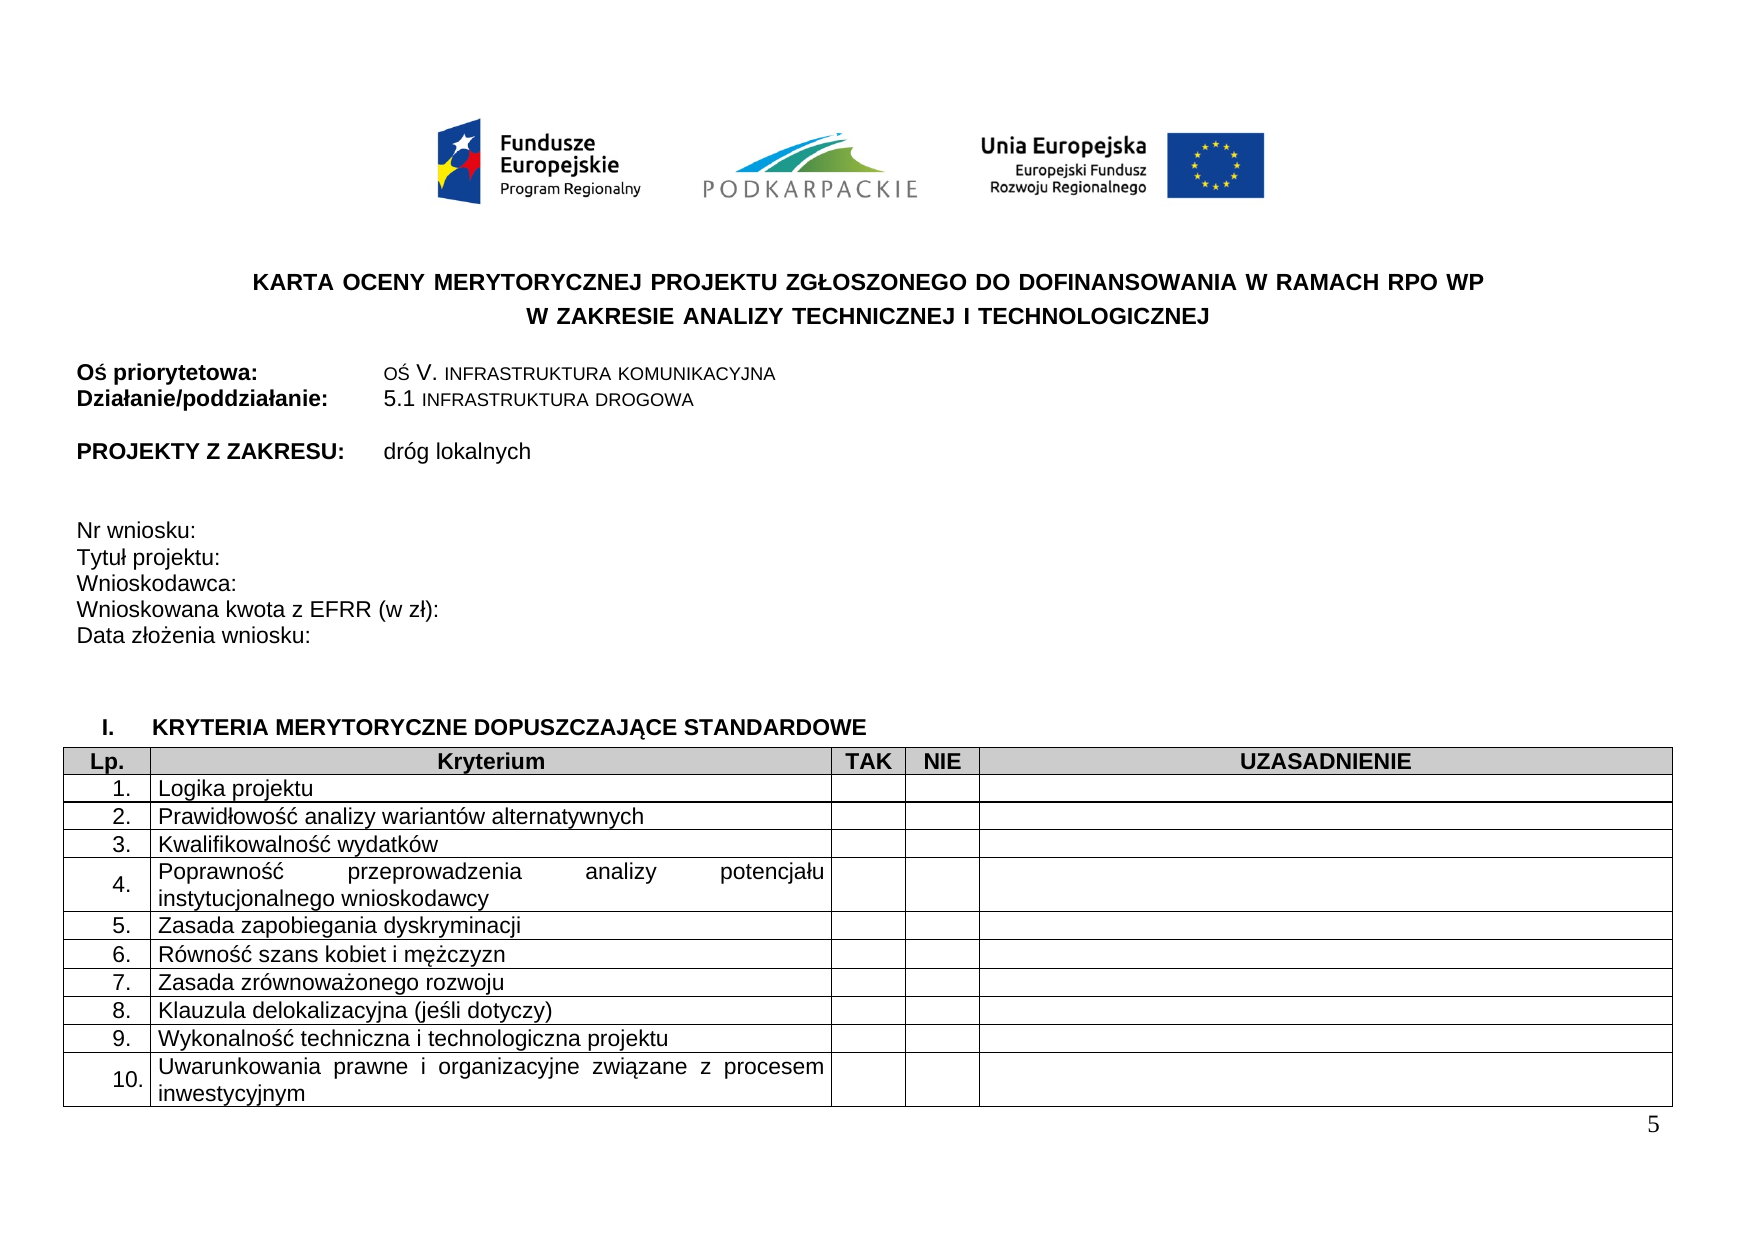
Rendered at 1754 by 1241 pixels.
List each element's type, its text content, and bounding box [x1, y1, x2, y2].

table_cell [980, 830, 1672, 857]
table_cell [832, 912, 905, 939]
table_cell Wykonalność techniczna i technologiczna projektu [151, 1025, 831, 1052]
table_cell Data złożenia wniosku: [65, 623, 1671, 649]
table_cell [832, 997, 905, 1024]
table_cell [906, 912, 979, 939]
table_cell [906, 969, 979, 996]
table_cell [980, 1025, 1672, 1052]
table_cell [832, 1053, 905, 1106]
table_cell [64, 775, 150, 801]
table_cell Logika projektu [151, 775, 831, 801]
table_header oś V. infrastruktura komunikacyjna [372, 359, 1671, 385]
table_cell [906, 803, 979, 829]
table_cell [832, 858, 905, 911]
table_cell [64, 912, 150, 939]
table_cell [980, 912, 1672, 939]
table_cell Działanie/poddziałanie: [65, 385, 372, 412]
table_cell [64, 858, 150, 911]
table_header Oś priorytetowa: [65, 359, 372, 385]
table_cell [906, 775, 979, 801]
picture [373, 118, 1363, 206]
table_cell [980, 775, 1672, 801]
table_cell [64, 940, 150, 967]
table_cell [64, 803, 150, 829]
table_cell [64, 1053, 150, 1106]
table_cell Tytuł projektu: [65, 544, 1671, 570]
table_cell Poprawność przeprowadzenia analizy potencjału instytucjonalnego wnioskodawcy [151, 858, 831, 911]
table_cell [832, 1025, 905, 1052]
table_cell [980, 969, 1672, 996]
table_cell [832, 969, 905, 996]
table_cell [64, 969, 150, 996]
table_cell PROJEKTY Z ZAKRESU: [65, 412, 372, 491]
table_cell [64, 1025, 150, 1052]
table_cell [906, 1025, 979, 1052]
table_cell Kwalifikowalność wydatków [151, 830, 831, 857]
table_cell Zasada zrównoważonego rozwoju [151, 969, 831, 996]
table_cell [832, 775, 905, 801]
table_cell [832, 940, 905, 967]
table_cell Prawidłowość analizy wariantów alternatywnych [151, 803, 831, 829]
table_cell [64, 997, 150, 1024]
table_cell [980, 1053, 1672, 1106]
table_cell Równość szans kobiet i mężczyzn [151, 940, 831, 967]
table_cell [64, 830, 150, 857]
text w zakresie analizy technicznej i technologicznej [77, 297, 1659, 330]
list KRYTERIA MERYTORYCZNE DOPUSZCZAJĄCE STANDARDOWE [114, 714, 1659, 740]
table_cell [832, 830, 905, 857]
table_cell [906, 940, 979, 967]
table_cell [906, 1053, 979, 1106]
table_header NIE [906, 748, 979, 774]
table_cell [980, 858, 1672, 911]
table_cell [980, 940, 1672, 967]
table_header UZASADNIENIE [980, 748, 1672, 774]
table_cell Klauzula delokalizacyjna (jeśli dotyczy) [151, 997, 831, 1024]
table_cell Wnioskowana kwota z EFRR (w zł): [65, 596, 1671, 622]
table_cell [906, 830, 979, 857]
text karta oceny merytorycznej projektu zgłoszonego do dofinansowania w ramach rpo wp [77, 263, 1659, 297]
table_cell [980, 997, 1672, 1024]
table_cell Uwarunkowania prawne i organizacyjne związane z procesem inwestycyjnym [151, 1053, 831, 1106]
table_cell dróg lokalnych [372, 412, 1671, 491]
table_header Kryterium [151, 748, 831, 774]
table_cell [906, 997, 979, 1024]
table_cell [980, 803, 1672, 829]
table_cell Zasada zapobiegania dyskryminacji [151, 912, 831, 939]
table_cell [906, 858, 979, 911]
table_cell Wnioskodawca: [65, 570, 1671, 596]
table_header Lp. [64, 748, 150, 774]
table_cell [832, 803, 905, 829]
table_cell Nr wniosku: [65, 491, 1671, 543]
table_cell 5.1 infrastruktura drogowa [372, 385, 1671, 412]
table_header TAK [832, 748, 905, 774]
